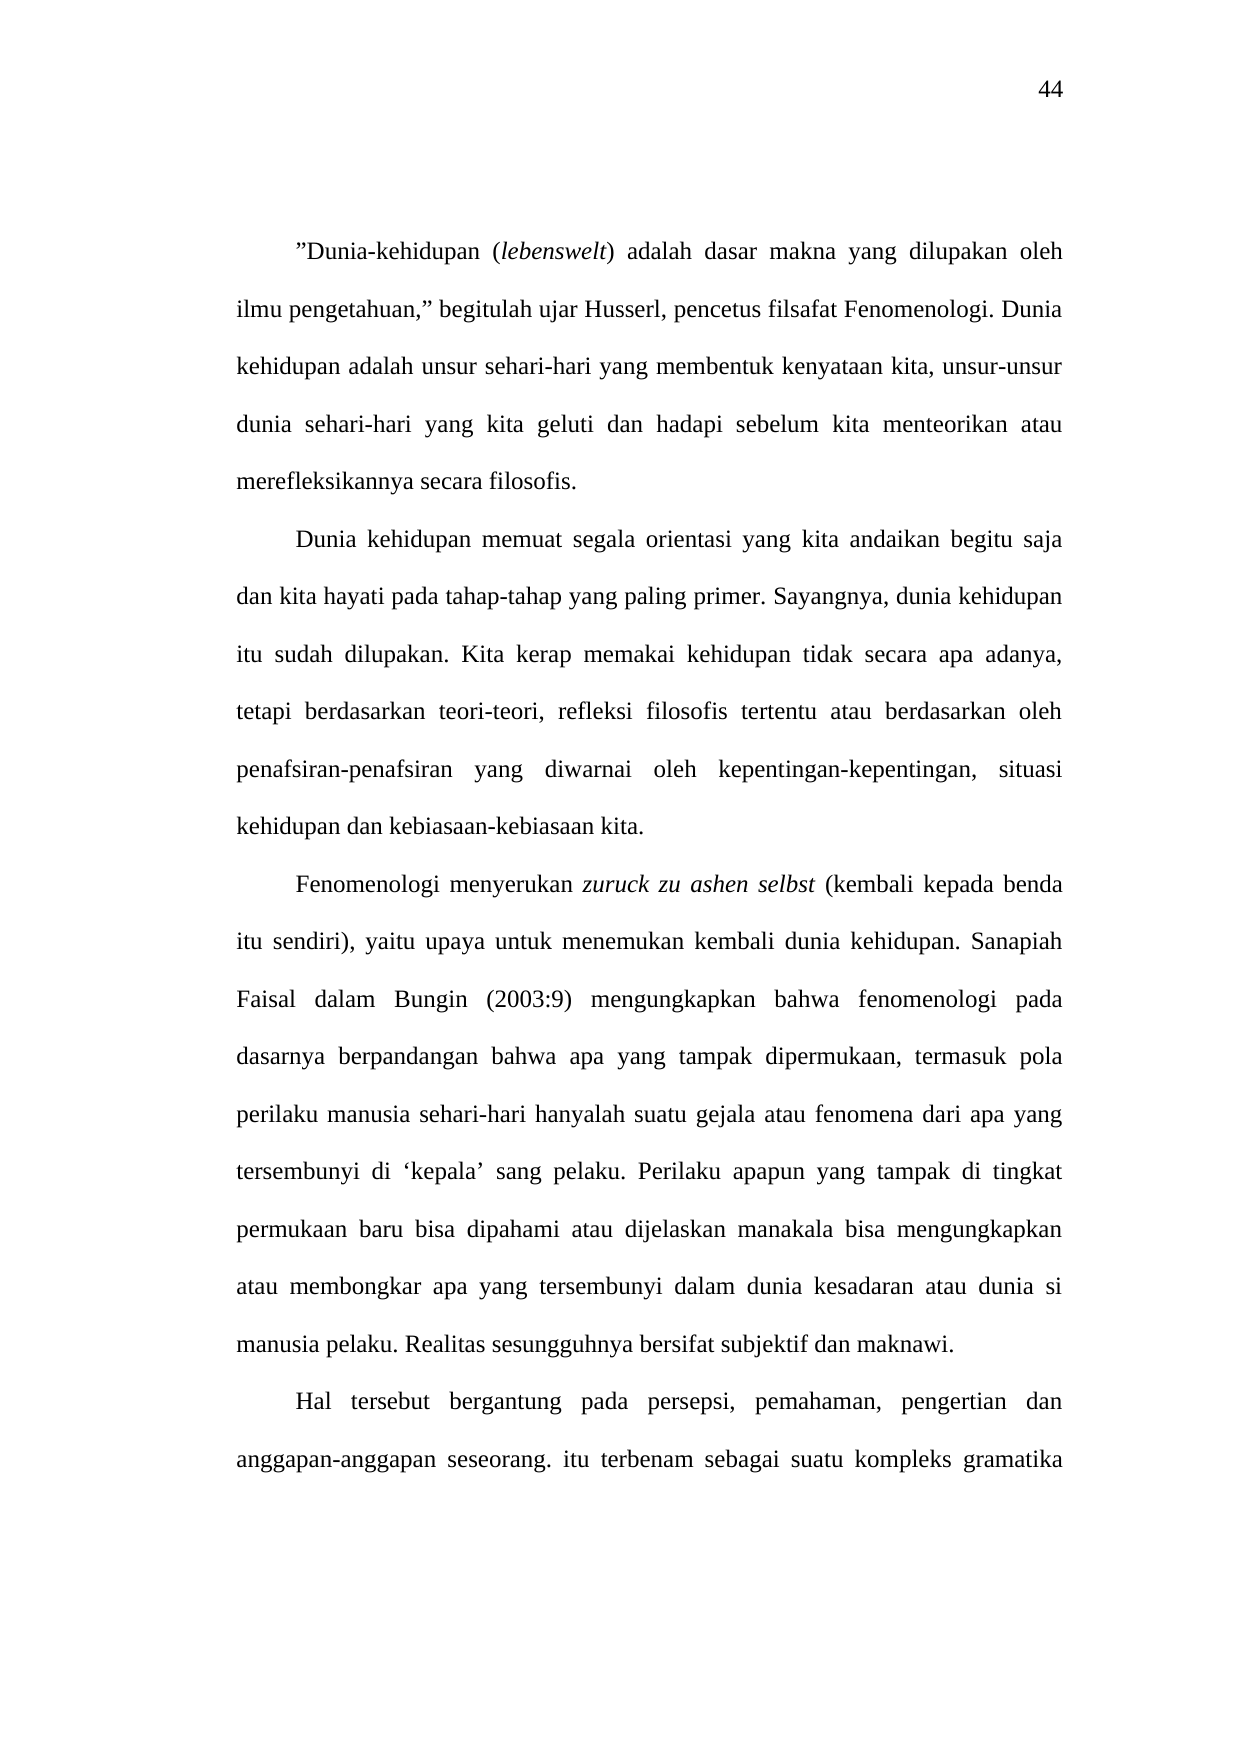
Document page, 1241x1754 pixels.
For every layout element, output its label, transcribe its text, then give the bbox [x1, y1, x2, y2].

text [236, 1386, 1063, 1472]
text Dunia kehidupan memuat segala orientasi yang kita andaikan begitu saja dan kita hayati pada tahap-tahap yang paling primer. Sayangnya, dunia kehidupan itu sudah dilupakan. Kita kerap memakai kehidupan tidak secara apa adanya, tetapi berdasarkan teori-teori, refleksi filosofis tertentu atau berdasarkan oleh penafsiran-penafsiran yang diwarnai oleh kepentingan-kepentingan, situasi kehidupan dan kebiasaan-kebiasaan kita. [236, 524, 1063, 840]
text ”Dunia-kehidupan (lebenswelt) adalah dasar makna yang dilupakan oleh ilmu pengetahuan,” begitulah ujar Husserl, pencetus filsafat Fenomenologi. Dunia kehidupan adalah unsur sehari-hari yang membentuk kenyataan kita, unsur-unsur dunia sehari-hari yang kita geluti dan hadapi sebelum kita menteorikan atau merefleksikannya secara filosofis. [236, 236, 1063, 495]
text Fenomenologi menyerukan zuruck zu ashen selbst (kembali kepada benda itu sendiri), yaitu upaya untuk menemukan kembali dunia kehidupan. Sanapiah Faisal dalam Bungin (2003:9) mengungkapkan bahwa fenomenologi pada dasarnya berpandangan bahwa apa yang tampak dipermukaan, termasuk pola perilaku manusia sehari-hari hanyalah suatu gejala atau fenomena dari apa yang tersembunyi di ‘kepala’ sang pelaku. Perilaku apapun yang tampak di tingkat permukaan baru bisa dipahami atau dijelaskan manakala bisa mengungkapkan atau membongkar apa yang tersembunyi dalam dunia kesadaran atau dunia si manusia pelaku. Realitas sesungguhnya bersifat subjektif dan maknawi. [236, 869, 1063, 1357]
